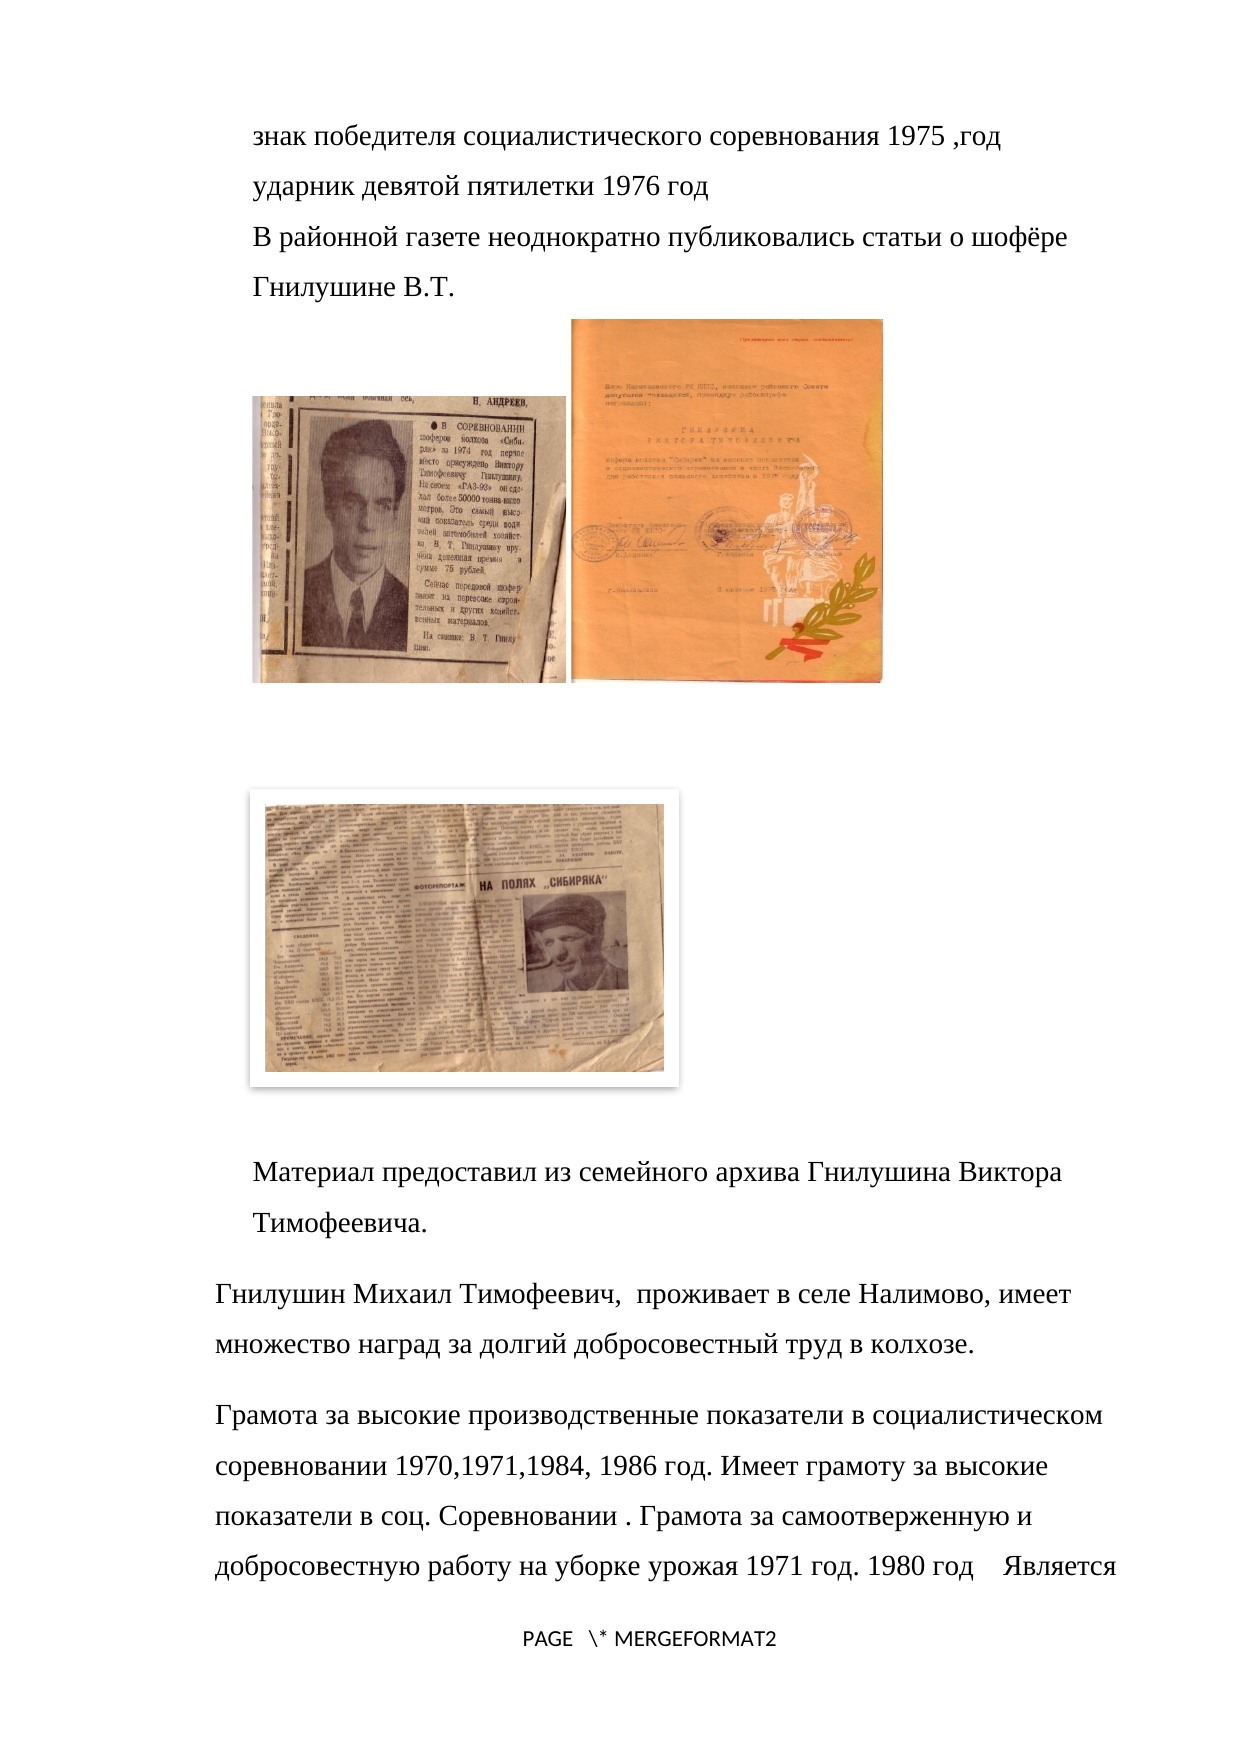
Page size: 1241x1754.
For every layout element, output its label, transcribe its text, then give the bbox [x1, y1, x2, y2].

text Гнилушин Михаил Тимофеевич, проживает в селе Налимово, имеет множество наград за долгий добросовестный труд в колхозе. [215, 1276, 1122, 1360]
list Материал предоставил из семейного архива Гнилушина Виктора Тимофеевича. [252, 739, 1122, 1238]
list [252, 118, 1122, 303]
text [215, 1397, 1122, 1582]
picture [266, 804, 663, 1072]
picture [252, 396, 567, 683]
picture [571, 319, 883, 683]
